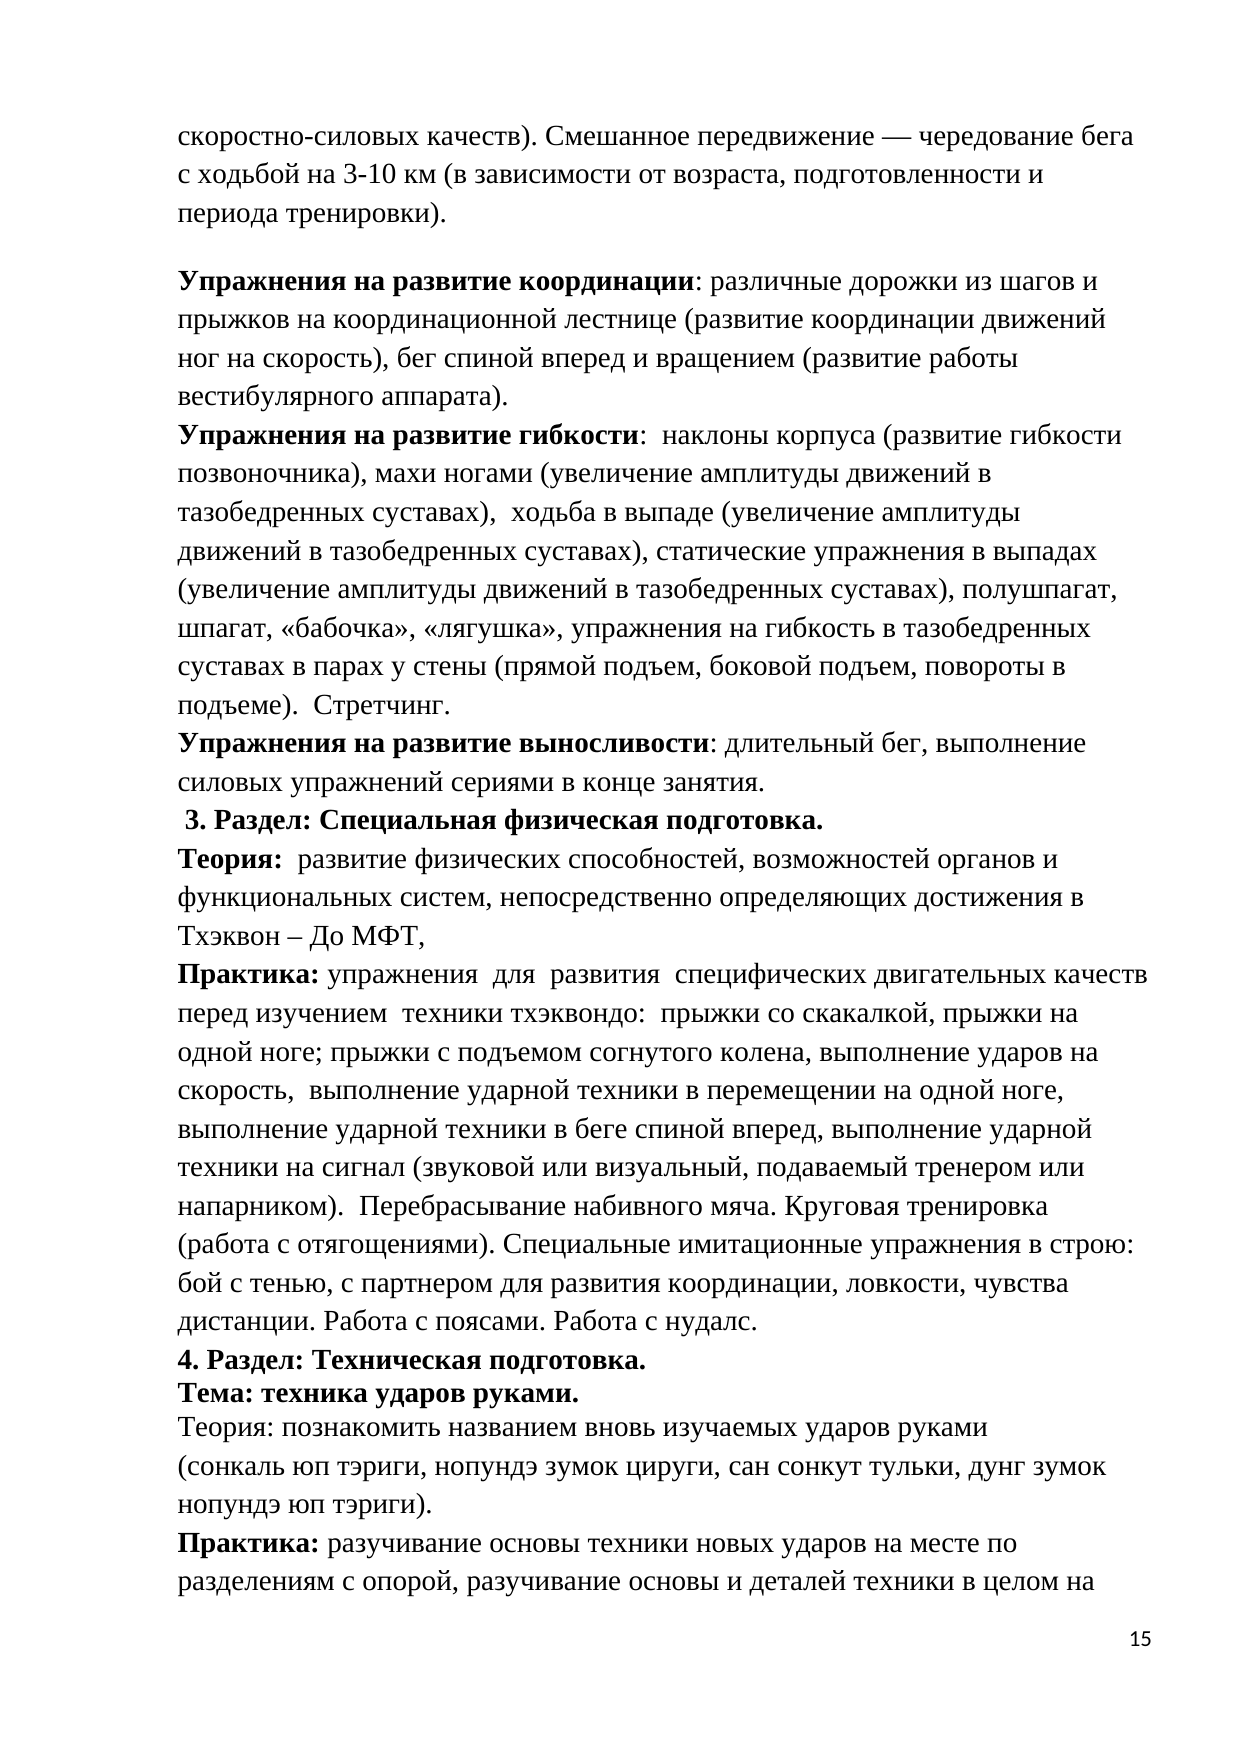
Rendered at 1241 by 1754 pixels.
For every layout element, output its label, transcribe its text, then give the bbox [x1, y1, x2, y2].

text 3. Раздел: Специальная физическая подготовка. [177, 802, 1152, 836]
text Теория: развитие физических способностей, возможностей органов и функциональных систем, непосредственно определяющих достижения в Тхэквон – До МФТ, Практика: упражнения для развития специфических двигательных качеств перед изучением техники тхэквондо: прыжки со скакалкой, прыжки на одной ноге; прыжки с подъемом согнутого колена, выполнение ударов на скорость, выполнение ударной техники в перемещении на одной ноге, выполнение ударной техники в беге спиной вперед, выполнение ударной техники на сигнал (звуковой или визуальный, подаваемый тренером или напарником). Перебрасывание набивного мяча. Круговая тренировка (работа с отягощениями). Специальные имитационные упражнения в строю: бой с тенью, с партнером для развития координации, ловкости, чувства дистанции. Работа с поясами. Работа с нудалс. [177, 841, 1152, 1337]
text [177, 1409, 1152, 1597]
text Упражнения на развитие выносливости: длительный бег, выполнение силовых упражнений сериями в конце занятия. [177, 725, 1152, 797]
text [177, 118, 1152, 229]
text Упражнения на развитие координации: различные дорожки из шагов и прыжков на координационной лестнице (развитие координации движений ног на скорость), бег спиной вперед и вращением (развитие работы вестибулярного аппарата). [177, 263, 1152, 412]
text Тема: техника ударов руками. [177, 1376, 1152, 1409]
text Упражнения на развитие гибкости: наклоны корпуса (развитие гибкости позвоночника), махи ногами (увеличение амплитуды движений в тазобедренных суставах), ходьба в выпаде (увеличение амплитуды движений в тазобедренных суставах), статические упражнения в выпадах (увеличение амплитуды движений в тазобедренных суставах), полушпагат, шпагат, «бабочка», «лягушка», упражнения на гибкость в тазобедренных суставах в парах у стены (прямой подъем, боковой подъем, повороты в подъеме). Стретчинг. [177, 417, 1152, 720]
text 4. Раздел: Техническая подготовка. [177, 1342, 1152, 1376]
